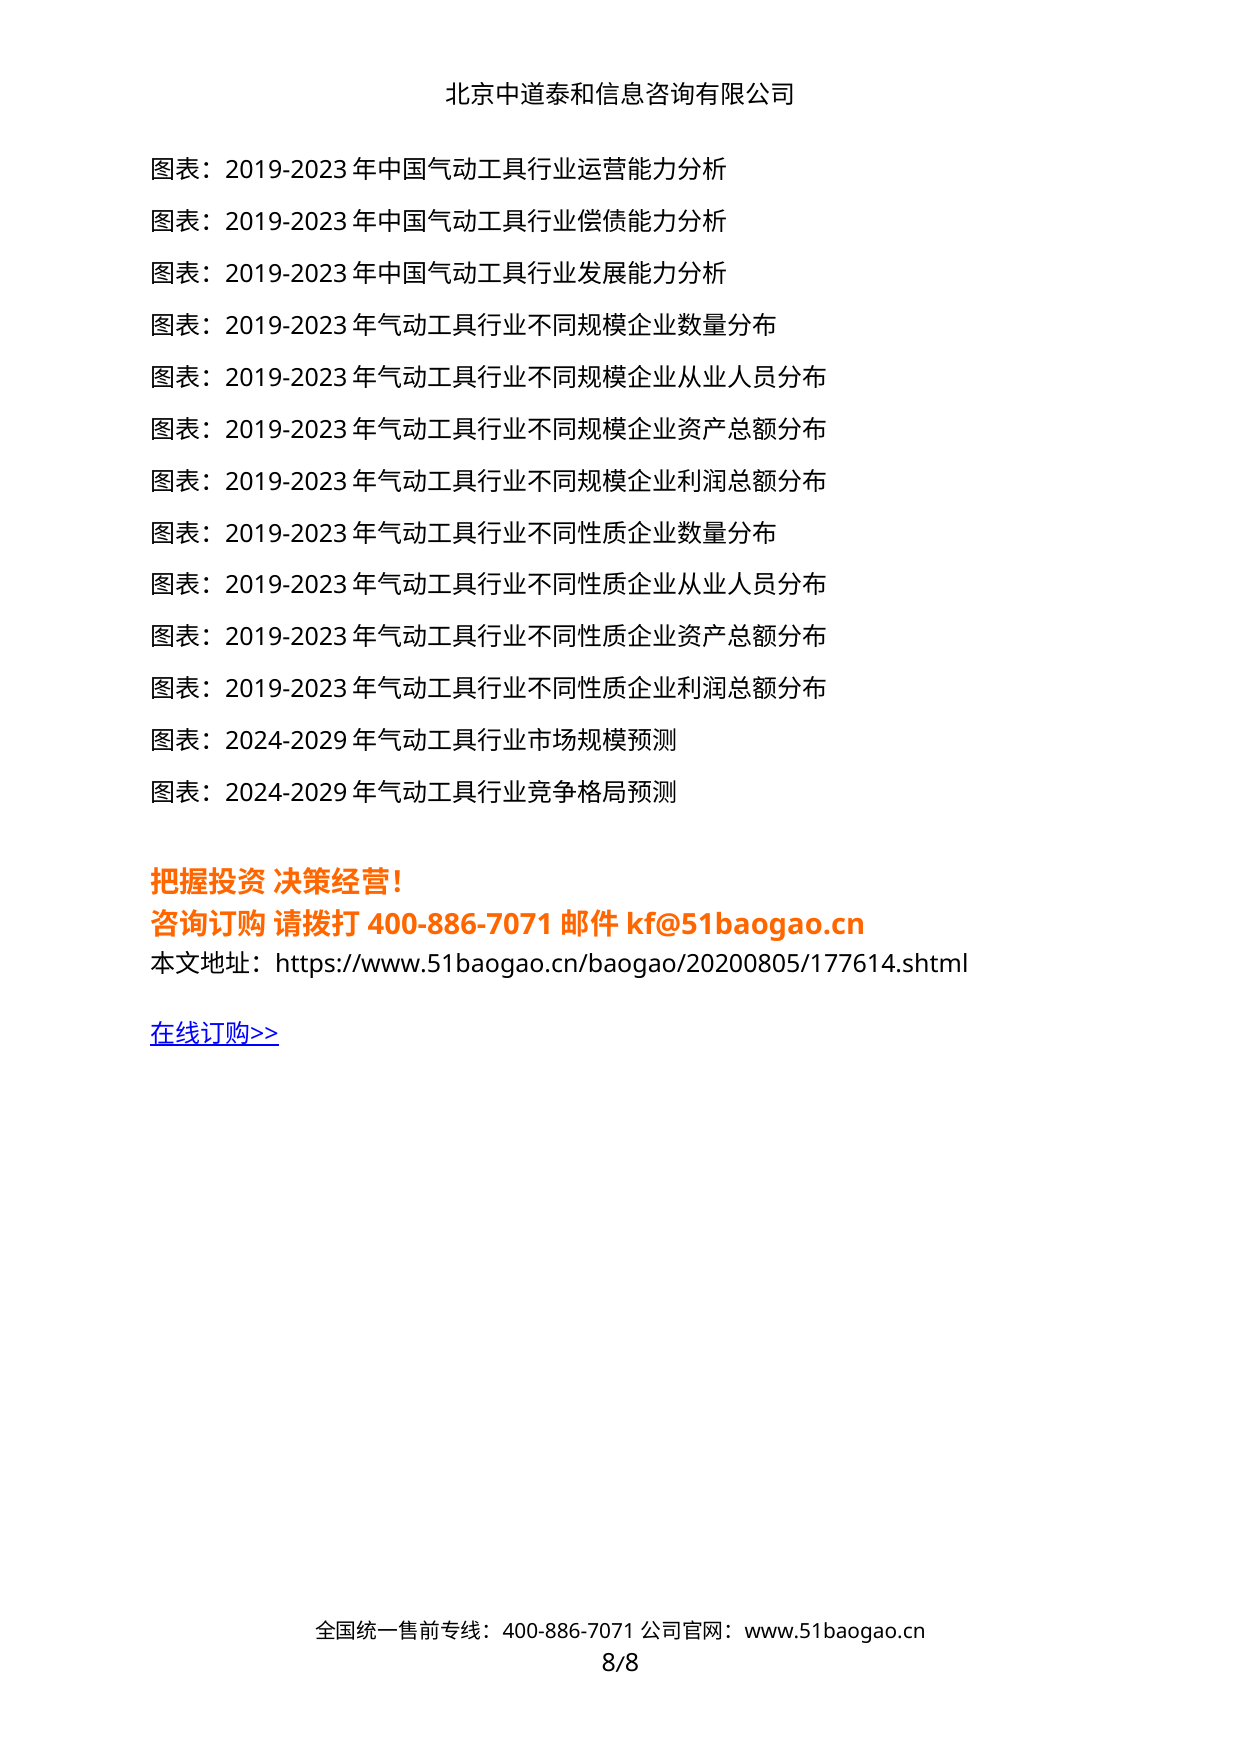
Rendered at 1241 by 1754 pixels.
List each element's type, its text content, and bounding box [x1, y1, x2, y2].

text 图表：2019-2023年气动工具行业不同规模企业资产总额分布 [150, 409, 1090, 446]
text 图表：2019-2023年气动工具行业不同性质企业利润总额分布 [150, 669, 1090, 705]
text 在线订购>> [150, 979, 1090, 1050]
text 图表：2019-2023年气动工具行业不同规模企业从业人员分布 [150, 357, 1090, 394]
text 图表：2019-2023年中国气动工具行业运营能力分析 [150, 150, 1090, 186]
text 图表：2019-2023年中国气动工具行业偿债能力分析 [150, 202, 1090, 238]
text 图表：2019-2023年气动工具行业不同性质企业资产总额分布 [150, 617, 1090, 653]
text 图表：2019-2023年气动工具行业不同性质企业从业人员分布 [150, 565, 1090, 601]
text 图表：2024-2029年气动工具行业竞争格局预测 [150, 772, 1090, 809]
text 图表：2024-2029年气动工具行业市场规模预测 [150, 721, 1090, 757]
text 图表：2019-2023年中国气动工具行业发展能力分析 [150, 254, 1090, 290]
text 图表：2019-2023年气动工具行业不同性质企业数量分布 [150, 513, 1090, 549]
text 图表：2019-2023年气动工具行业不同规模企业利润总额分布 [150, 461, 1090, 497]
text 图表：2019-2023年气动工具行业不同规模企业数量分布 [150, 306, 1090, 342]
text 把握投资 决策经营！咨询订购 请拨打 400-886-7071 邮件 kf@51baogao.cn本文地址：https://www.51baogao.cn/baogao/20200805/177614.shtml [150, 824, 1090, 979]
